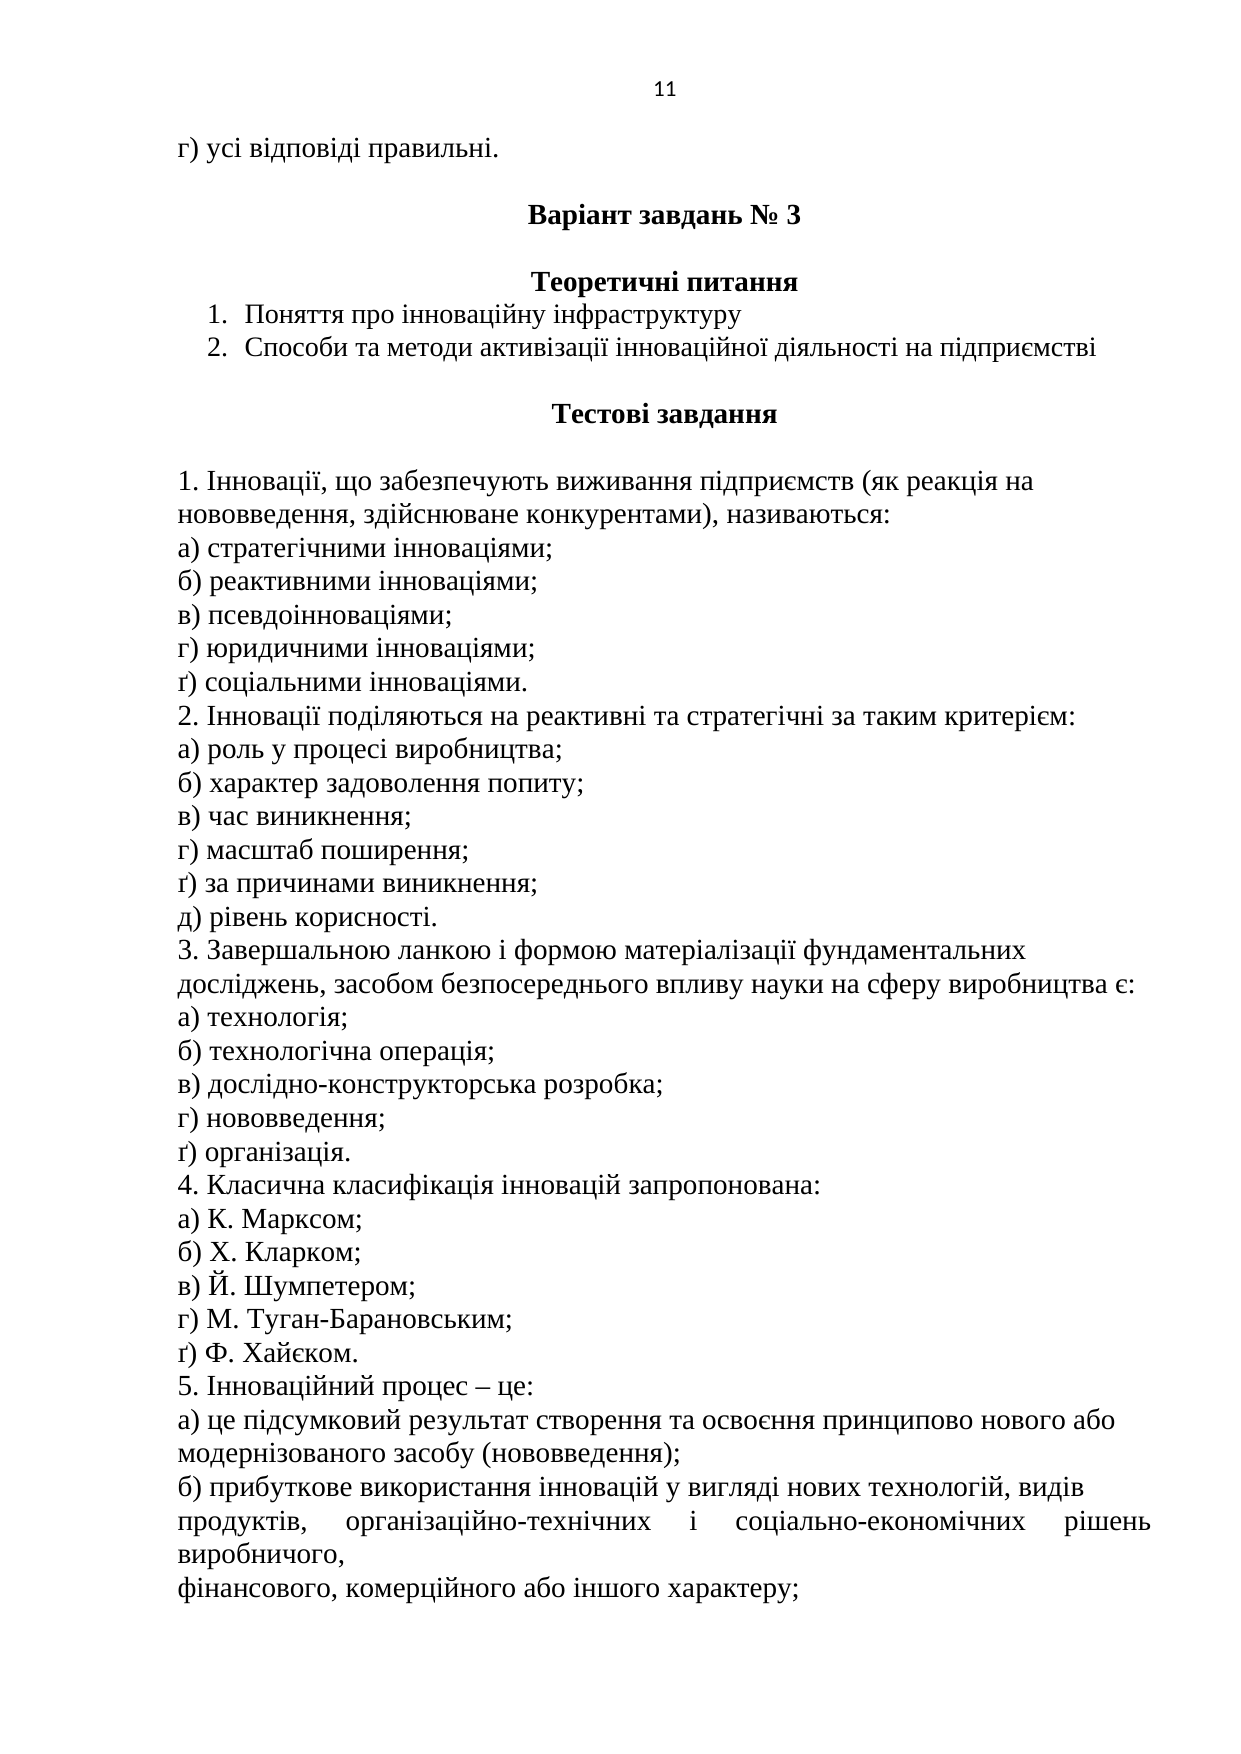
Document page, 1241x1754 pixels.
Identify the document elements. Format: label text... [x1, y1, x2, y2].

text б) прибуткове використання інновацій у вигляді нових технологій, видів [177, 1469, 1152, 1503]
text а) це підсумковий результат створення та освоєння принципово нового або [177, 1402, 1152, 1436]
text а) стратегічними інноваціями; [177, 530, 1152, 563]
text ґ) за причинами виникнення; [177, 865, 1152, 899]
text в) дослідно-конструкторська розробка; [177, 1067, 1152, 1100]
text б) технологічна операція; [177, 1033, 1152, 1067]
text в) час виникнення; [177, 798, 1152, 832]
list Способи та методи активізації інноваційної діяльності на підприємстві [207, 330, 1152, 362]
list Поняття про інноваційну інфраструктуру [207, 297, 1152, 330]
text фінансового, комерційного або іншого характеру; [177, 1570, 1152, 1603]
text Тестові завдання [177, 396, 1152, 429]
text ґ) Ф. Хайєком. [177, 1335, 1152, 1368]
text 4. Класична класифікація інновацій запропонована: [177, 1167, 1152, 1201]
text Варіант завдань № 3 [177, 197, 1152, 230]
text 1. Інновації, що забезпечують виживання підприємств (як реакція на [177, 463, 1152, 496]
text д) рівень корисності. [177, 899, 1152, 932]
text б) X. Кларком; [177, 1234, 1152, 1268]
text Теоретичні питання [177, 264, 1152, 297]
text г) усі відповіді правильні. [177, 130, 1152, 163]
text г) нововведення; [177, 1100, 1152, 1134]
text б) характер задоволення попиту; [177, 765, 1152, 798]
text г) масштаб поширення; [177, 832, 1152, 865]
text в) Й. Шумпетером; [177, 1268, 1152, 1301]
text досліджень, засобом безпосереднього впливу науки на сферу виробництва є: [177, 966, 1152, 999]
text ґ) соціальними інноваціями. [177, 664, 1152, 698]
text г) М. Туган-Барановським; [177, 1301, 1152, 1335]
text г) юридичними інноваціями; [177, 631, 1152, 664]
text б) реактивними інноваціями; [177, 563, 1152, 597]
text продуктів, організаційно-технічних і соціально-економічних рішень виробничого, [177, 1503, 1152, 1570]
text 2. Інновації поділяються на реактивні та стратегічні за таким критерієм: [177, 698, 1152, 731]
text в) псевдоінноваціями; [177, 597, 1152, 631]
text нововведення, здійснюване конкурентами), називаються: [177, 496, 1152, 530]
text 3. Завершальною ланкою і формою матеріалізації фундаментальних [177, 932, 1152, 966]
text ґ) організація. [177, 1134, 1152, 1167]
text а) роль у процесі виробництва; [177, 731, 1152, 765]
text 5. Інноваційний процес – це: [177, 1368, 1152, 1402]
text модернізованого засобу (нововведення); [177, 1436, 1152, 1469]
text а) технологія; [177, 999, 1152, 1033]
text а) К. Марксом; [177, 1201, 1152, 1234]
